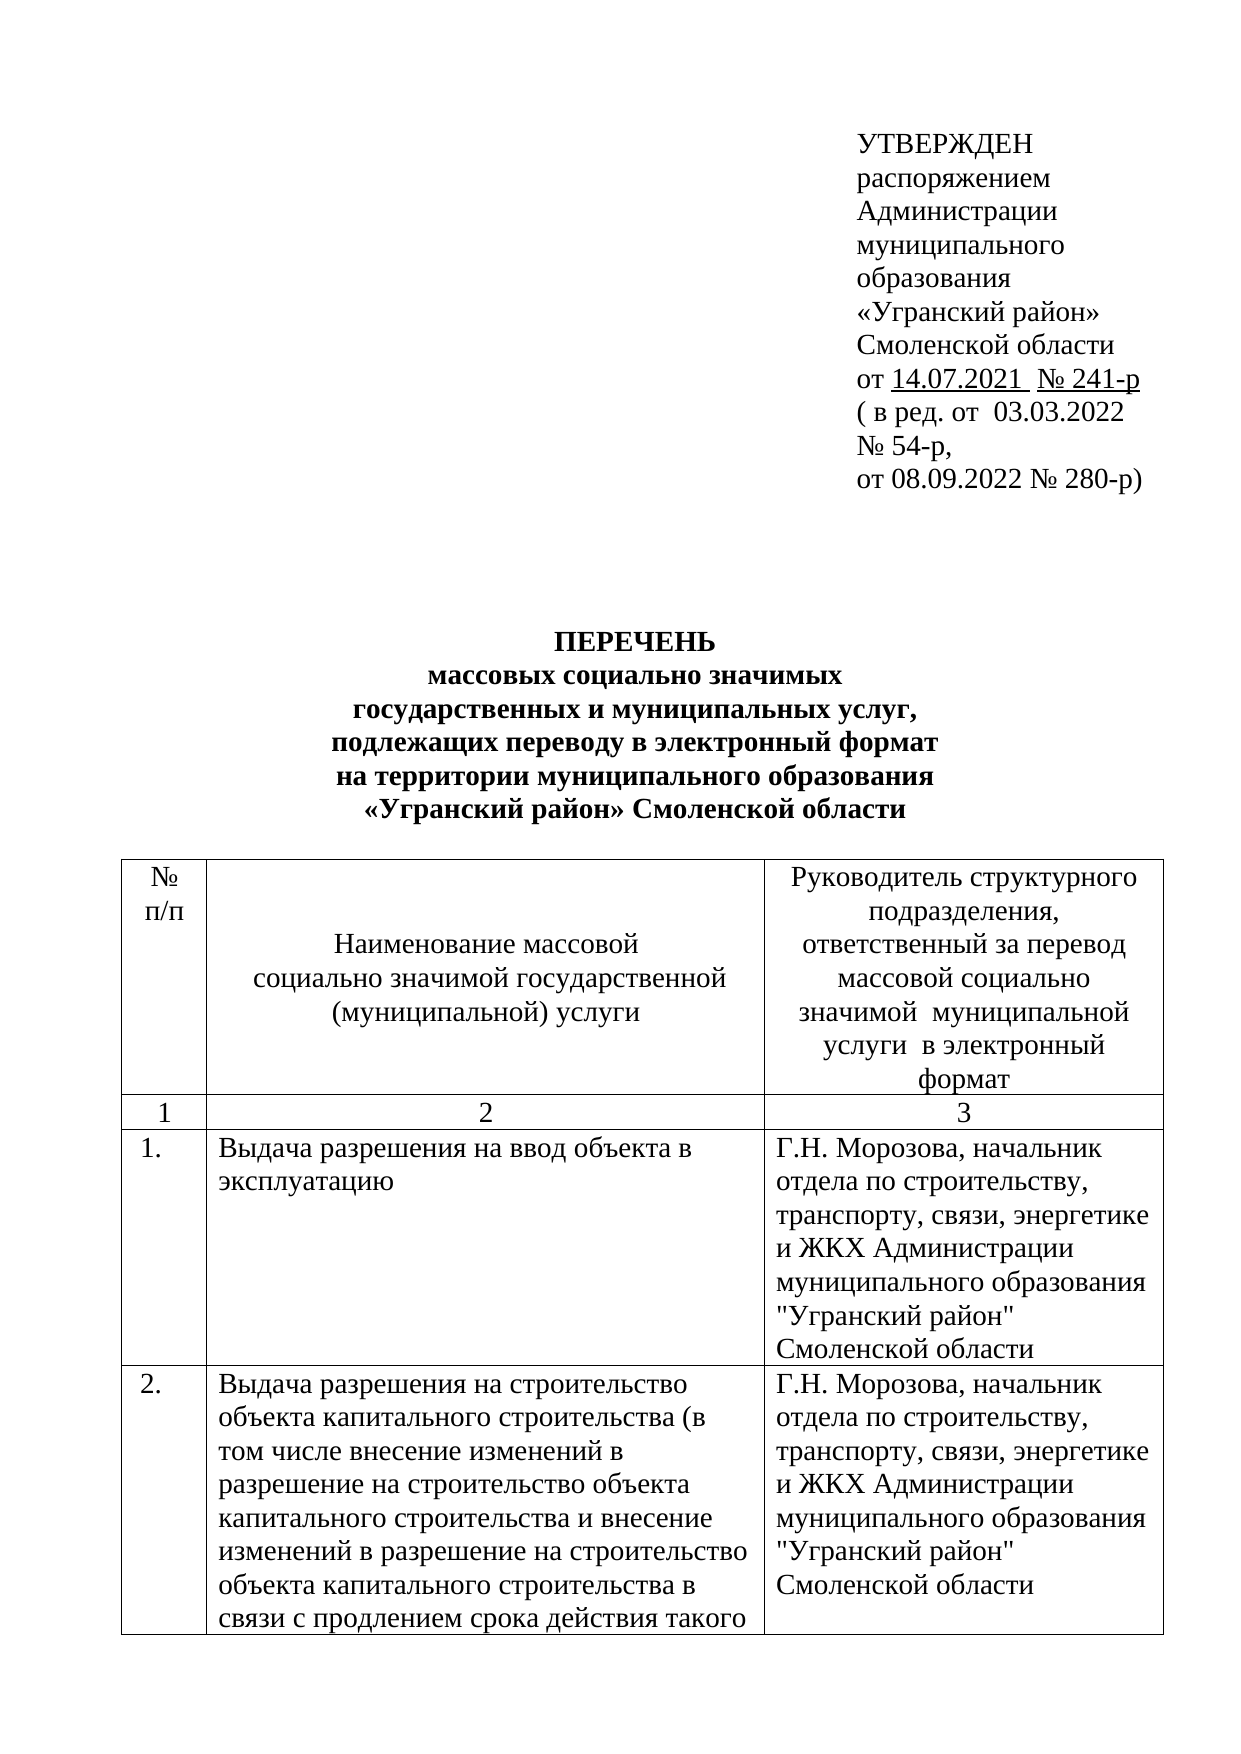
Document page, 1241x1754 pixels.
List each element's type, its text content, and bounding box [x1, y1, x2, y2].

text от 08.09.2022 № 280-р) [856, 462, 1152, 495]
text государственных и муниципальных услуг, подлежащих переводу в электронный формат [325, 691, 945, 758]
table_header Руководитель структурного подразделения, ответственный за перевод массовой социально значимой муниципальной услуги в электронный формат [765, 860, 1163, 1094]
table_cell 1 [122, 1095, 206, 1129]
text ( в ред. от 03.03.2022 № 54-р, [856, 394, 1152, 462]
text распоряжением Администрации муниципального образования «Угранский район» [856, 160, 1137, 327]
table_header № п/п [122, 860, 206, 1094]
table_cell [207, 1366, 764, 1634]
table_cell 2 [207, 1095, 764, 1129]
table_header Наименование массовой социально значимой государственной (муниципальной) услуги [207, 860, 764, 1094]
table_cell [122, 1366, 206, 1634]
table_cell [122, 1130, 206, 1365]
text УТВЕРЖДЕН [856, 126, 1167, 160]
text Смоленской области [856, 327, 1167, 361]
text от 14.07.2021 № 241-р [856, 361, 1152, 394]
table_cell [765, 1366, 1163, 1634]
text массовых социально значимых [325, 657, 945, 691]
table_cell Выдача разрешения на ввод объекта в эксплуатацию [207, 1130, 764, 1365]
table_cell 3 [765, 1095, 1163, 1129]
text ПЕРЕЧЕНЬ [325, 624, 945, 657]
text на территории муниципального образования «Угранский район» Смоленской области [325, 758, 945, 825]
